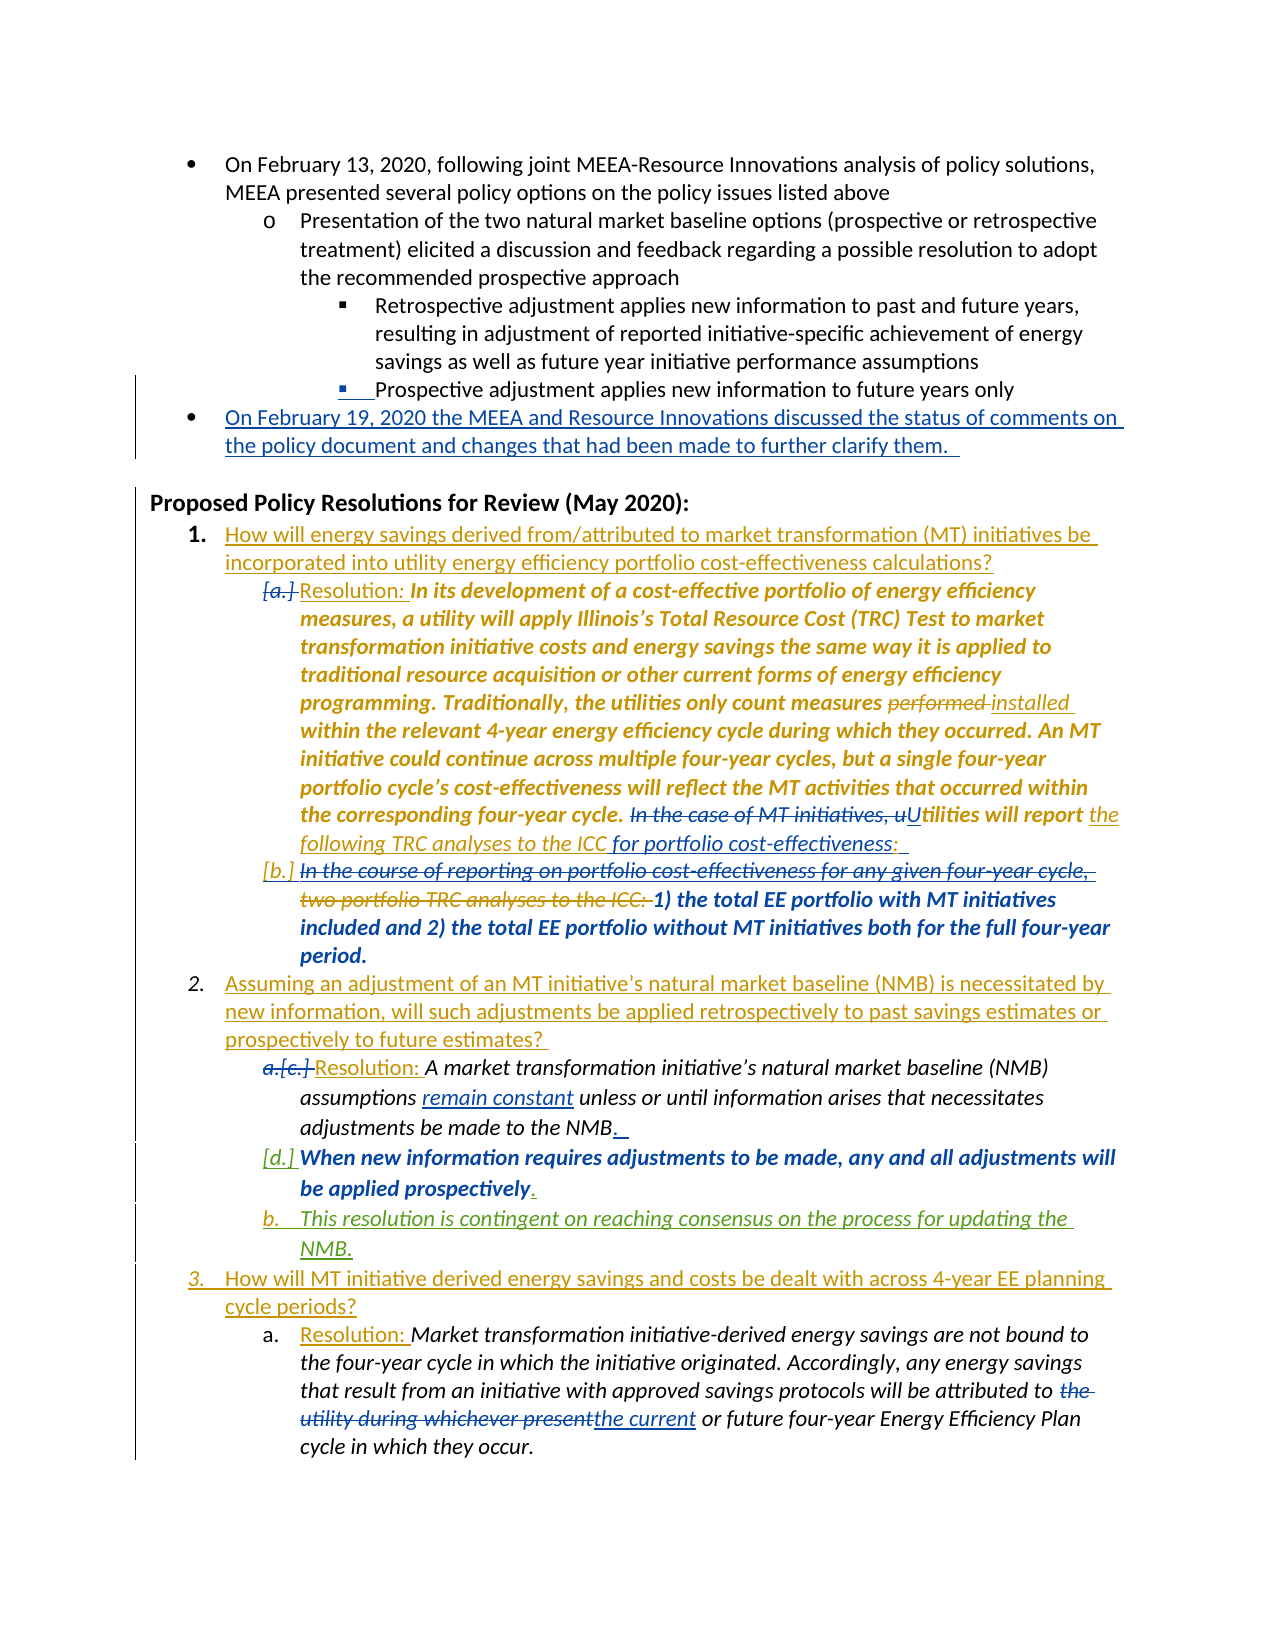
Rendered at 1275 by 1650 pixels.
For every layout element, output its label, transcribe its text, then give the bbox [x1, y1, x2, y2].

list 1) the total EE portfolio with MT initiatives included and 2) the total EE portfolio without MT initiatives both for the full four-year period. [262, 857, 1125, 969]
list Presentation of the two natural market baseline options (prospective or retrospective treatment) elicited a discussion and feedback regarding a possible resolution to adopt the recommended prospective approach [262, 206, 1125, 291]
list On February 13, 2020, following joint MEEA-Resource Innovations analysis of policy solutions, MEEA presented several policy options on the policy issues listed above [187, 150, 1125, 206]
list When new information requires adjustments to be made, any and all adjustments will be applied prospectively [262, 1143, 1125, 1202]
list Retrospective adjustment applies new information to past and future years, resulting in adjustment of reported initiative-specific achievement of energy savings as well as future year initiative performance assumptions [337, 291, 1125, 375]
list Prospective adjustment applies new information to future years only [337, 375, 1125, 403]
text Proposed Policy Resolutions for Review (May 2020): [150, 487, 1125, 518]
list In its development of a cost-effective portfolio of energy efficiency measures, a utility will apply Illinois’s Total Resource Cost (TRC) Test to market transformation initiative costs and energy savings the same way it is applied to traditional resource acquisition or other current forms of energy efficiency programming. Traditionally, the utilities only count measures within the relevant 4-year energy efficiency cycle during which they occurred. An MT initiative could continue across multiple four-year cycles, but a single four-year portfolio cycle’s cost-effectiveness will reflect the MT activities that occurred within the corresponding four-year cycle. tilities will report [262, 576, 1125, 857]
list A market transformation initiative’s natural market baseline (NMB) assumptions unless or until information arises that necessitates adjustments be made to the NMB [262, 1053, 1125, 1141]
list Market transformation initiative-derived energy savings are not bound to the four-year cycle in which the initiative originated. Accordingly, any energy savings that result from an initiative with approved savings protocols will be attributed to or future four-year Energy Efficiency Plan cycle in which they occur. [262, 1320, 1125, 1460]
